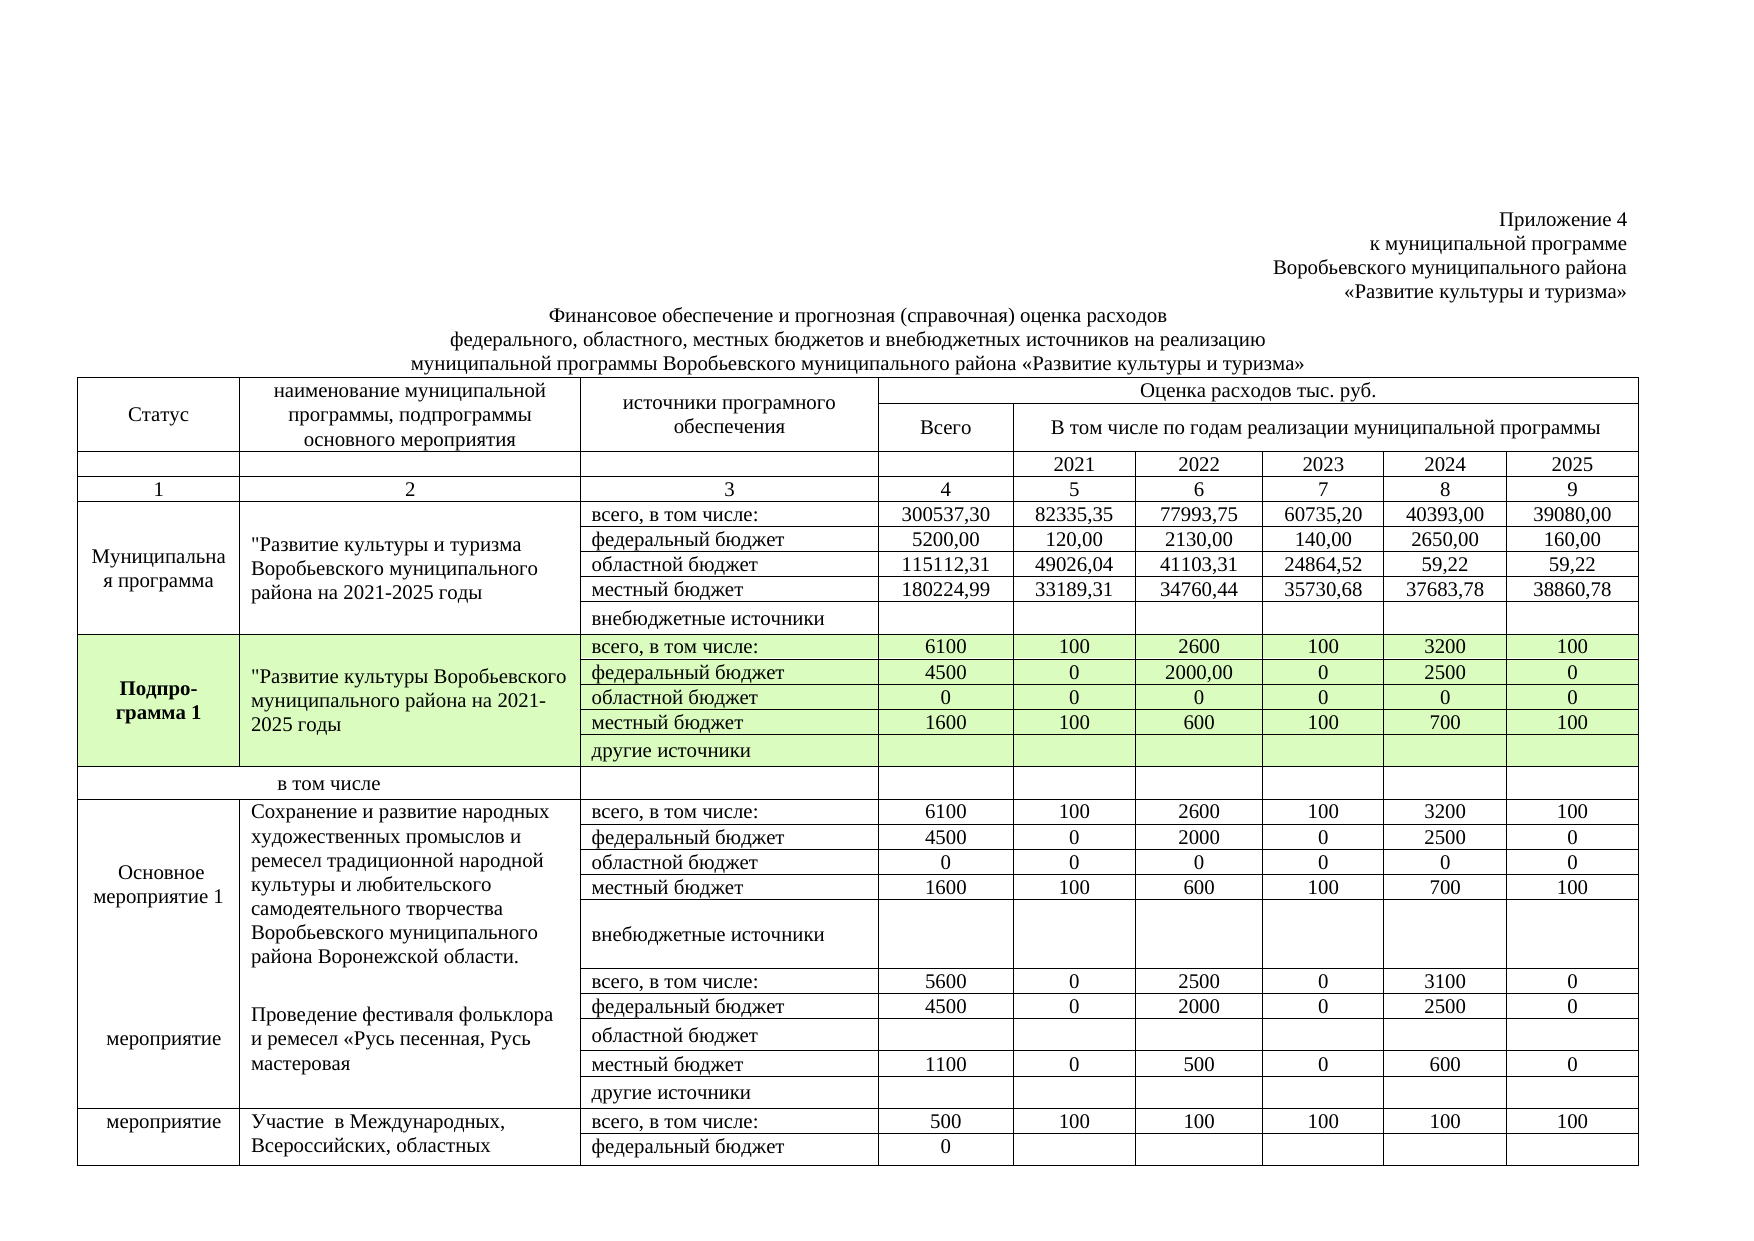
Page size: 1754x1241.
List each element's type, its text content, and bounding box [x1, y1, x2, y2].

table_cell [879, 900, 1013, 968]
table_cell 2500 [1384, 994, 1506, 1018]
table_cell 100 [1263, 1109, 1383, 1133]
table_cell 3200 [1384, 800, 1506, 823]
table_cell наименование муниципальной программы, подпрограммы основного мероприятия [240, 378, 580, 451]
table_cell 0 [1014, 969, 1135, 993]
table_cell [1384, 767, 1506, 798]
table_cell [879, 602, 1013, 633]
table_cell "Развитие культуры и туризма Воробьевского муниципального района на 2021-2025 годы [240, 502, 580, 633]
table_cell 700 [1384, 875, 1506, 899]
table_cell 0 [1263, 969, 1383, 993]
table_cell 115112,31 [879, 552, 1013, 576]
table_cell Всего [879, 404, 1013, 451]
table_cell [1263, 1019, 1383, 1050]
table_cell 0 [1014, 850, 1135, 874]
table_cell [1384, 1134, 1506, 1165]
table_cell 6 [1136, 477, 1262, 501]
table_cell 100 [1014, 800, 1135, 823]
table_cell [1507, 602, 1638, 633]
table_cell 100 [1507, 1109, 1638, 1133]
table_cell 0 [1263, 825, 1383, 849]
table_cell [1136, 602, 1262, 633]
table_cell [1507, 735, 1638, 766]
table_cell 40393,00 [1384, 502, 1506, 526]
table_cell областной бюджет [581, 1019, 878, 1050]
table_cell [879, 1077, 1013, 1108]
table_cell местный бюджет [581, 1051, 878, 1076]
table_cell 600 [1136, 875, 1262, 899]
table_cell 300537,30 [879, 502, 1013, 526]
table_cell 60735,20 [1263, 502, 1383, 526]
table_cell мероприятие [78, 968, 239, 1108]
table_cell [581, 452, 878, 476]
table_cell [1014, 1077, 1135, 1108]
table_cell 2022 [1136, 452, 1262, 476]
table_cell 100 [1014, 875, 1135, 899]
table_cell 9 [1507, 477, 1638, 501]
table_cell В том числе по годам реализации муниципальной программы [1014, 404, 1638, 451]
table_cell 0 [1507, 850, 1638, 874]
table_cell источники програмного обеспечения [581, 378, 878, 451]
table_cell [1507, 900, 1638, 968]
table_cell [1507, 1077, 1638, 1108]
table_cell Участие в Международных, Всероссийских, областных фестивалях, конкурсах. Орга-низация и проведение районных мероприятий [240, 1109, 580, 1165]
table_cell всего, в том числе: [581, 800, 878, 823]
table_cell областной бюджет [581, 685, 878, 709]
table_cell местный бюджет [581, 710, 878, 734]
table_cell 34760,44 [1136, 577, 1262, 601]
table_cell [240, 452, 580, 476]
table_cell 160,00 [1507, 527, 1638, 551]
table_cell [1263, 1134, 1383, 1165]
table_cell 2500 [1384, 660, 1506, 684]
table_cell 0 [1507, 685, 1638, 709]
table_cell 5 [1014, 477, 1135, 501]
table_cell [1136, 1077, 1262, 1108]
table_cell [1507, 767, 1638, 798]
table_cell 2600 [1136, 800, 1262, 823]
table_cell 0 [879, 685, 1013, 709]
table_cell 100 [1263, 710, 1383, 734]
table_cell Оценка расходов тыс. руб. [879, 378, 1638, 402]
table_cell 0 [1014, 660, 1135, 684]
table_cell [879, 735, 1013, 766]
table_cell [1384, 602, 1506, 633]
table_cell 2023 [1263, 452, 1383, 476]
table_cell Подпро-грамма 1 [78, 635, 239, 766]
table_cell 2500 [1384, 825, 1506, 849]
table_cell 39080,00 [1507, 502, 1638, 526]
table_cell 5200,00 [879, 527, 1013, 551]
table_cell Статус [78, 378, 239, 451]
table_cell 100 [1136, 1109, 1262, 1133]
table_cell [1136, 735, 1262, 766]
table_cell 8 [1384, 477, 1506, 501]
table_cell [1014, 735, 1135, 766]
table_cell 0 [1263, 660, 1383, 684]
table_cell 0 [1136, 685, 1262, 709]
table_cell 2025 [1507, 452, 1638, 476]
table_cell 1600 [879, 710, 1013, 734]
table_cell 100 [1014, 1109, 1135, 1133]
table_cell 1600 [879, 875, 1013, 899]
table_cell 6100 [879, 800, 1013, 823]
table_cell 0 [879, 1134, 1013, 1165]
table_cell 0 [1014, 685, 1135, 709]
table_cell 2000 [1136, 825, 1262, 849]
table_cell другие источники [581, 1077, 878, 1108]
table_cell [1384, 900, 1506, 968]
table_cell 100 [1507, 635, 1638, 658]
table_cell 0 [1507, 969, 1638, 993]
table_cell 500 [879, 1109, 1013, 1133]
table_cell 2024 [1384, 452, 1506, 476]
table_cell Финансовое обеспечение и прогнозная (справочная) оценка расходов федерального, областного, местных бюджетов и внебюджетных источников на реализацию муниципальной программы Воробьевского муниципального района «Развитие культуры и туризма» [78, 303, 1638, 375]
table_cell 100 [1263, 635, 1383, 658]
table_cell [1136, 900, 1262, 968]
table_cell [1384, 735, 1506, 766]
table_cell 0 [1507, 825, 1638, 849]
table_cell 33189,31 [1014, 577, 1135, 601]
table_cell [1136, 1134, 1262, 1165]
table_cell [1136, 767, 1262, 798]
table_cell 0 [1014, 1051, 1135, 1076]
table_cell 2 [240, 477, 580, 501]
table_cell [1136, 1019, 1262, 1050]
table_cell [1263, 735, 1383, 766]
table_cell 3100 [1384, 969, 1506, 993]
table_cell 24864,52 [1263, 552, 1383, 576]
table_cell [879, 452, 1013, 476]
table_cell [1263, 900, 1383, 968]
table_cell другие источники [581, 735, 878, 766]
table_cell внебюджетные источники [581, 602, 878, 633]
table_cell федеральный бюджет [581, 994, 878, 1018]
table_cell [78, 452, 239, 476]
table_cell 0 [879, 850, 1013, 874]
table_cell местный бюджет [581, 875, 878, 899]
table_cell всего, в том числе: [581, 969, 878, 993]
table_cell 100 [1507, 800, 1638, 823]
table_cell [1014, 767, 1135, 798]
table_cell [1014, 602, 1135, 633]
table_cell 7 [1263, 477, 1383, 501]
table_cell [1014, 900, 1135, 968]
table_cell 5600 [879, 969, 1013, 993]
table_cell 0 [1384, 850, 1506, 874]
table_cell 0 [1507, 660, 1638, 684]
table_cell 4500 [879, 825, 1013, 849]
table_cell Основное мероприятие 1 [78, 800, 239, 968]
table_cell 100 [1014, 635, 1135, 658]
table_cell 180224,99 [879, 577, 1013, 601]
table_cell Проведение фестиваля фольклора и ремесел «Русь песенная, Русь мастеровая [240, 968, 580, 1108]
table_cell 0 [1263, 994, 1383, 1018]
table_cell 1100 [879, 1051, 1013, 1076]
table_cell 59,22 [1384, 552, 1506, 576]
table_cell 0 [1014, 825, 1135, 849]
table_cell [1014, 1019, 1135, 1050]
table_header Приложение 4 к муниципальной программе Воробьевского муниципального района «Развитие культуры и туризма» [78, 207, 1638, 303]
table_cell 0 [1263, 685, 1383, 709]
table_cell 2000 [1136, 994, 1262, 1018]
table_cell 2500 [1136, 969, 1262, 993]
table_cell 120,00 [1014, 527, 1135, 551]
table_cell федеральный бюджет [581, 1134, 878, 1165]
table_cell 49026,04 [1014, 552, 1135, 576]
table_cell [581, 767, 878, 798]
table_cell 77993,75 [1136, 502, 1262, 526]
table_cell 59,22 [1507, 552, 1638, 576]
table_cell 0 [1507, 1051, 1638, 1076]
table_cell 100 [1507, 875, 1638, 899]
table_cell 35730,68 [1263, 577, 1383, 601]
table_cell [1384, 1019, 1506, 1050]
table_cell 0 [1263, 850, 1383, 874]
table_cell 37683,78 [1384, 577, 1506, 601]
table_cell 100 [1263, 800, 1383, 823]
table_cell 41103,31 [1136, 552, 1262, 576]
table_cell 600 [1384, 1051, 1506, 1076]
table_cell 4500 [879, 994, 1013, 1018]
table_cell федеральный бюджет [581, 825, 878, 849]
table_cell 2000,00 [1136, 660, 1262, 684]
table_cell областной бюджет [581, 850, 878, 874]
table_cell 2130,00 [1136, 527, 1262, 551]
table_cell [1507, 1134, 1638, 1165]
table_cell [1384, 1077, 1506, 1108]
table_cell федеральный бюджет [581, 660, 878, 684]
table_cell 38860,78 [1507, 577, 1638, 601]
table_cell [1263, 767, 1383, 798]
table_cell 100 [1014, 710, 1135, 734]
table_cell [1263, 602, 1383, 633]
table_cell местный бюджет [581, 577, 878, 601]
table_cell [1014, 1134, 1135, 1165]
table_cell всего, в том числе: [581, 502, 878, 526]
table_cell 100 [1263, 875, 1383, 899]
table_cell 0 [1136, 850, 1262, 874]
table_cell 0 [1014, 994, 1135, 1018]
table_cell 0 [1507, 994, 1638, 1018]
table_cell внебюджетные источники [581, 900, 878, 968]
table_cell 1 [78, 477, 239, 501]
table_cell "Развитие культуры Воробьевского муниципального района на 2021-2025 годы [240, 635, 580, 766]
table_cell 3 [581, 477, 878, 501]
table_cell Сохранение и развитие народных художественных промыслов и ремесел традиционной народной культуры и любительского самодеятельного творчества Воробьевского муниципального района Воронежской области. [240, 800, 580, 968]
table_cell 600 [1136, 710, 1262, 734]
table_cell 500 [1136, 1051, 1262, 1076]
table_cell 82335,35 [1014, 502, 1135, 526]
table_cell [879, 1019, 1013, 1050]
table_cell [1507, 1019, 1638, 1050]
table_cell 2021 [1014, 452, 1135, 476]
table_cell 100 [1384, 1109, 1506, 1133]
table_cell федеральный бюджет [581, 527, 878, 551]
table_cell 0 [1263, 1051, 1383, 1076]
table_cell 2650,00 [1384, 527, 1506, 551]
table_cell мероприятие [78, 1109, 239, 1165]
table_cell 700 [1384, 710, 1506, 734]
table_cell 6100 [879, 635, 1013, 658]
table_cell всего, в том числе: [581, 635, 878, 658]
table_cell 4 [879, 477, 1013, 501]
table_cell Муниципальная программа [78, 502, 239, 633]
table_cell 4500 [879, 660, 1013, 684]
table_cell всего, в том числе: [581, 1109, 878, 1133]
table_cell в том числе [78, 767, 580, 798]
table_cell 3200 [1384, 635, 1506, 658]
table_cell [1263, 1077, 1383, 1108]
table_cell 0 [1384, 685, 1506, 709]
table_cell 140,00 [1263, 527, 1383, 551]
table_cell 2600 [1136, 635, 1262, 658]
table_cell 100 [1507, 710, 1638, 734]
table_cell областной бюджет [581, 552, 878, 576]
table_cell [879, 767, 1013, 798]
